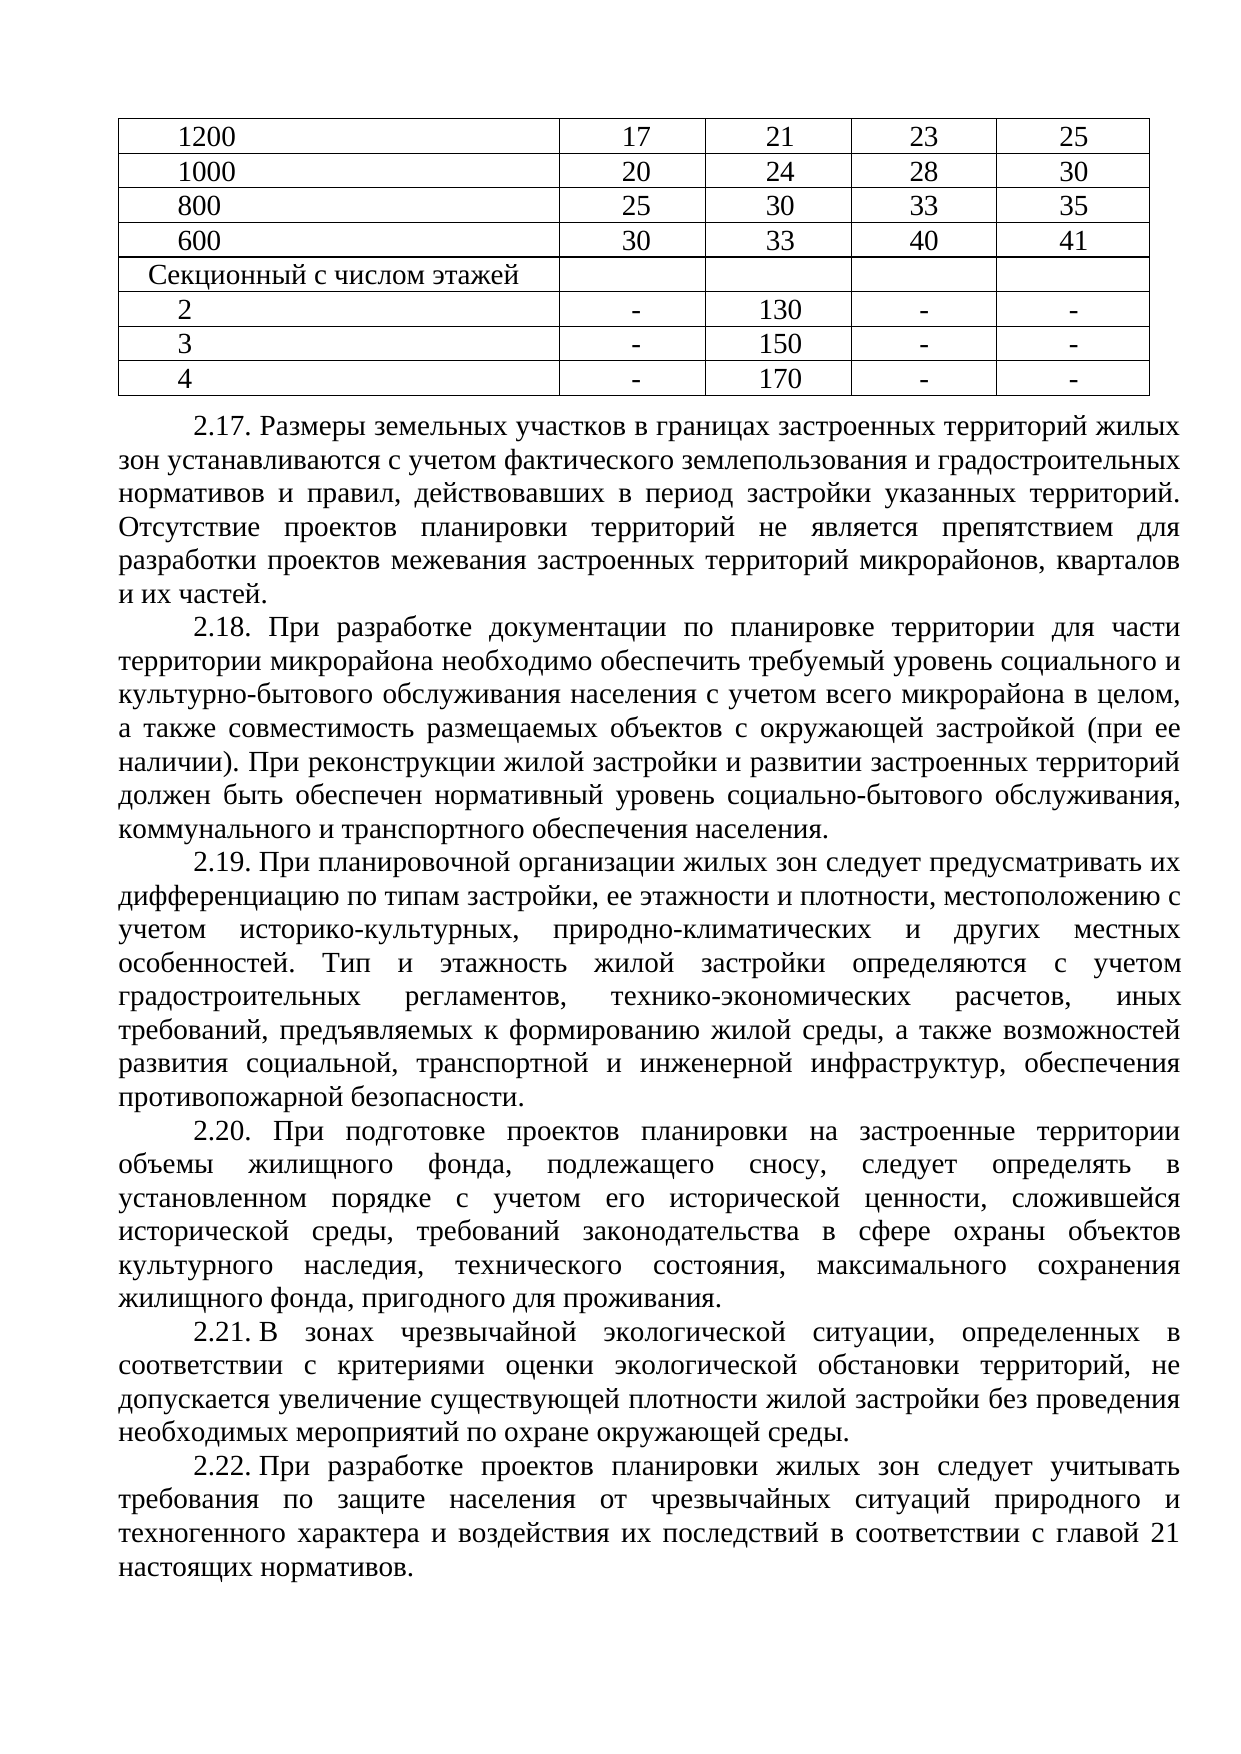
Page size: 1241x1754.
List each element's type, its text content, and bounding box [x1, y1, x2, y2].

table_cell 2 [119, 292, 559, 326]
table_cell [706, 258, 851, 291]
table_cell 3 [119, 327, 559, 360]
table_cell 35 [997, 188, 1149, 222]
text 2.22. При разработке проектов планировки жилых зон следует учитывать требования по защите населения от чрезвычайных ситуаций природного и техногенного характера и воздействия их последствий в соответствии с главой 21 настоящих нормативов. [118, 1448, 1181, 1582]
table_cell - [560, 292, 705, 326]
table_cell 20 [560, 154, 705, 187]
text 2.20. При подготовке проектов планировки на застроенные территории объемы жилищного фонда, подлежащего сносу, следует определять в установленном порядке с учетом его исторической ценности, сложившейся исторической среды, требований законодательства в сфере охраны объектов культурного наследия, технического состояния, максимального сохранения жилищного фонда, пригодного для проживания. [118, 1113, 1181, 1314]
table_cell [997, 258, 1149, 291]
table_cell 1000 [119, 154, 559, 187]
table_cell 25 [997, 119, 1149, 153]
table_cell 30 [560, 223, 705, 256]
table_cell 25 [560, 188, 705, 222]
table_cell 21 [706, 119, 851, 153]
table_cell 33 [706, 223, 851, 256]
table_cell - [852, 292, 996, 326]
table_cell 30 [706, 188, 851, 222]
table_cell [560, 258, 705, 291]
table_cell 28 [852, 154, 996, 187]
table_cell - [997, 327, 1149, 360]
table_cell - [852, 361, 996, 395]
table_cell 30 [997, 154, 1149, 187]
table_cell - [997, 361, 1149, 395]
table_cell 17 [560, 119, 705, 153]
table_cell 800 [119, 188, 559, 222]
text 2.17. Размеры земельных участков в границах застроенных территорий жилых зон устанавливаются с учетом фактического землепользования и градостроительных нормативов и правил, действовавших в период застройки указанных территорий. Отсутствие проектов планировки территорий не является препятствием для разработки проектов межевания застроенных территорий микрорайонов, кварталов и их частей. [118, 408, 1181, 609]
text 2.21. В зонах чрезвычайной экологической ситуации, определенных в соответствии с критериями оценки экологической обстановки территорий, не допускается увеличение существующей плотности жилой застройки без проведения необходимых мероприятий по охране окружающей среды. [118, 1314, 1181, 1448]
table_cell - [560, 327, 705, 360]
table_cell - [997, 292, 1149, 326]
table_cell Секционный с числом этажей [119, 258, 559, 291]
table_cell 33 [852, 188, 996, 222]
text 2.18. При разработке документации по планировке территории для части территории микрорайона необходимо обеспечить требуемый уровень социального и культурно-бытового обслуживания населения с учетом всего микрорайона в целом, а также совместимость размещаемых объектов с окружающей застройкой (при ее наличии). При реконструкции жилой застройки и развитии застроенных территорий должен быть обеспечен нормативный уровень социально-бытового обслуживания, коммунального и транспортного обеспечения населения. [118, 609, 1181, 844]
table_cell 23 [852, 119, 996, 153]
table_cell 130 [706, 292, 851, 326]
table_cell 24 [706, 154, 851, 187]
table_cell 40 [852, 223, 996, 256]
table_cell 1200 [119, 119, 559, 153]
text 2.19. При планировочной организации жилых зон следует предусматривать их дифференциацию по типам застройки, ее этажности и плотности, местоположению с учетом историко-культурных, природно-климатических и других местных особенностей. Тип и этажность жилой застройки определяются с учетом градостроительных регламентов, технико-экономических расчетов, иных требований, предъявляемых к формированию жилой среды, а также возможностей развития социальной, транспортной и инженерной инфраструктур, обеспечения противопожарной безопасности. [118, 844, 1181, 1113]
table_cell - [560, 361, 705, 395]
table_cell 41 [997, 223, 1149, 256]
table_cell - [852, 327, 996, 360]
table_cell [852, 258, 996, 291]
table_cell 600 [119, 223, 559, 256]
table_cell 150 [706, 327, 851, 360]
table_cell 170 [706, 361, 851, 395]
table_cell 4 [119, 361, 559, 395]
